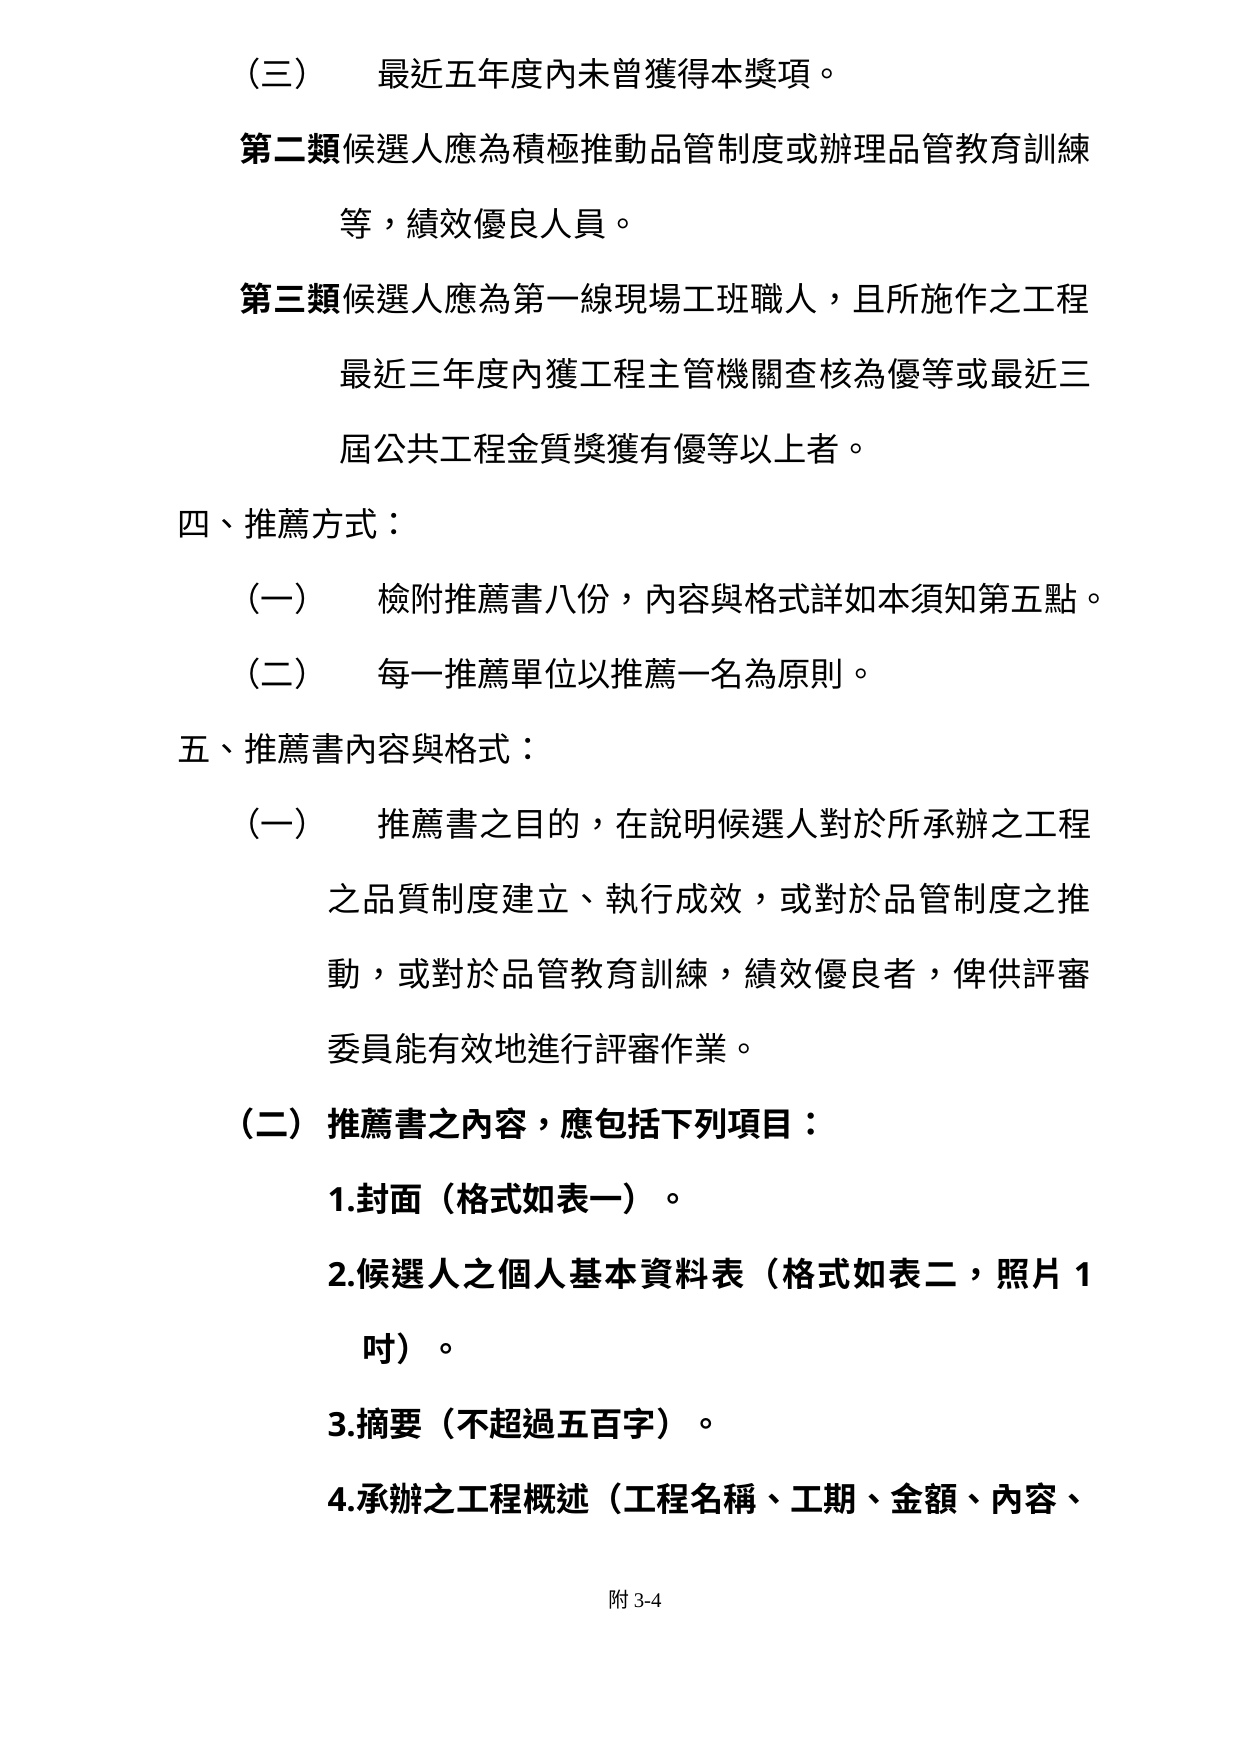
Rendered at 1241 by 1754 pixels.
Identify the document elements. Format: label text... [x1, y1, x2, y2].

list 推薦書內容與格式： [177, 709, 1092, 784]
text 第二類候選人應為積極推動品管制度或辦理品管教育訓練等，績效優良人員。 [239, 109, 1092, 259]
list 摘要（不超過五百字）。 [327, 1384, 1092, 1459]
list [327, 1459, 1092, 1534]
list 每一推薦單位以推薦一名為原則。 [227, 634, 1092, 709]
list 封面（格式如表一）。 [327, 1159, 1092, 1234]
list 檢附推薦書八份，內容與格式詳如本須知第五點。 [227, 559, 1092, 634]
list 推薦書之目的，在說明候選人對於所承辦之工程之品質制度建立、執行成效，或對於品管制度之推動，或對於品管教育訓練，績效優良者，俾供評審委員能有效地進行評審作業。 [227, 784, 1092, 1084]
list 推薦書之內容，應包括下列項目： [177, 1084, 1092, 1159]
list 最近五年度內未曾獲得本獎項。 [227, 34, 1092, 109]
text 第三類候選人應為第一線現場工班職人，且所施作之工程最近三年度內獲工程主管機關查核為優等或最近三屆公共工程金質獎獲有優等以上者。 [239, 259, 1092, 484]
list 推薦方式： [177, 484, 1092, 559]
list 候選人之個人基本資料表（格式如表二，照片1吋）。 [327, 1234, 1092, 1384]
